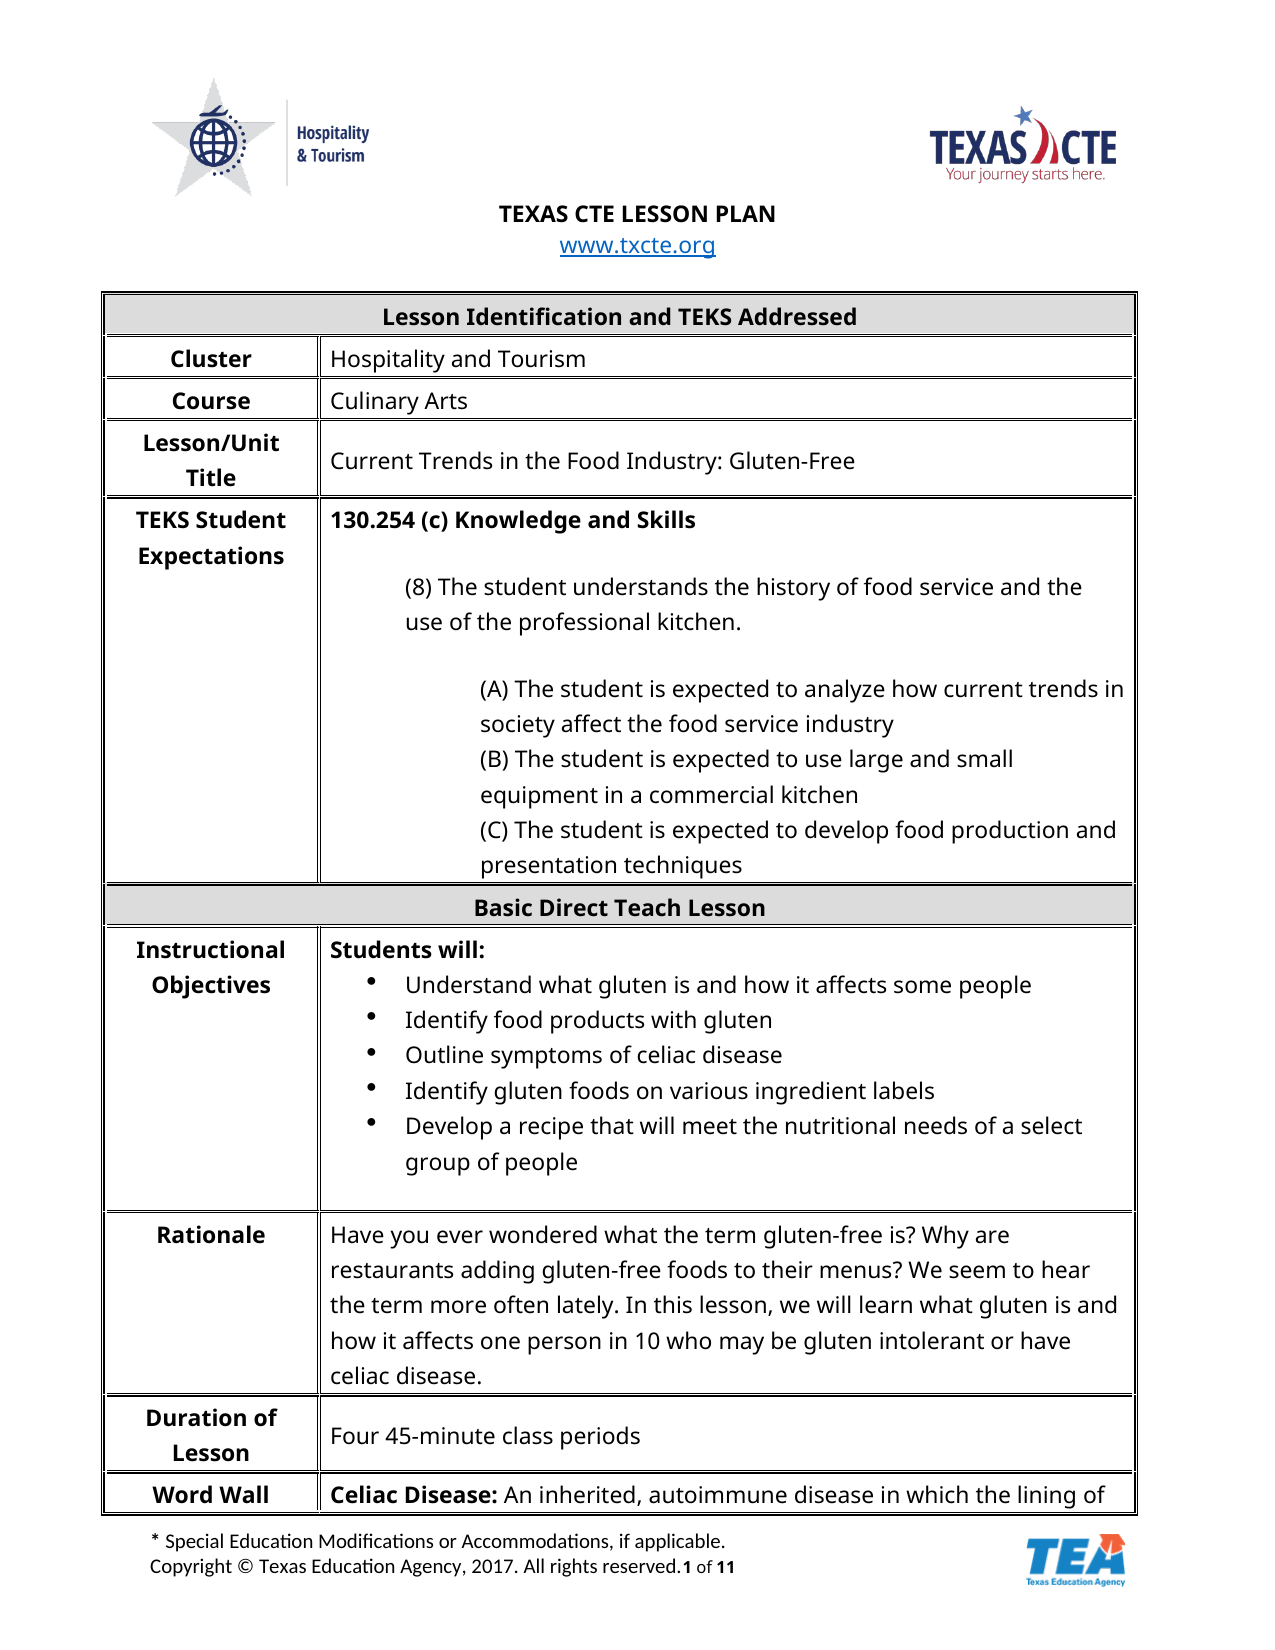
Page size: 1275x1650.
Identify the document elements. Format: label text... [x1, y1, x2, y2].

table_cell Instructional Objectives [103, 924, 319, 1209]
table_cell TEKS Student Expectations [103, 495, 319, 882]
table_cell Cluster [105, 334, 317, 376]
picture [1026, 1534, 1125, 1587]
text www.txcte.org [150, 229, 1125, 260]
table_cell Four 45-minute class periods [319, 1393, 1136, 1470]
table_cell Students will: Understand what gluten is and how it affects some people Identify food products with gluten Outline symptoms of celiac disease Identify gluten foods on various ingredient labels Develop a recipe that will meet the nutritional needs of a select group of people [319, 924, 1136, 1209]
table_header Lesson Identification and TEKS Addressed [105, 295, 1134, 333]
text TEXAS CTE LESSON PLAN [150, 198, 1125, 229]
table_cell Duration of Lesson [103, 1393, 319, 1470]
table_cell Current Trends in the Food Industry: Gluten-Free [321, 418, 1135, 495]
table_cell Rationale [105, 1210, 317, 1393]
table_cell Lesson/Unit Title [105, 418, 317, 495]
table_cell 130.254 (c) Knowledge and Skills (8) The student understands the history of food service and the use of the professional kitchen. (A) The student is expected to analyze how current trends in society affect the food service industry (B) The student is expected to use large and small equipment in a commercial kitchen (C) The student is expected to develop food production and presentation techniques [319, 495, 1136, 882]
table_cell Hospitality and Tourism [321, 334, 1135, 376]
table_cell Have you ever wondered what the term gluten-free is? Why are restaurants adding gluten-free foods to their menus? We seem to hear the term more often lately. In this lesson, we will learn what gluten is and how it affects one person in 10 who may be gluten intolerant or have celiac disease. [321, 1210, 1135, 1393]
picture [910, 95, 1136, 194]
table_cell Culinary Arts [321, 376, 1135, 418]
table_cell Course [105, 376, 317, 418]
table_cell Word Wall [103, 1470, 319, 1512]
table_cell Basic Direct Teach Lesson [103, 882, 1136, 924]
